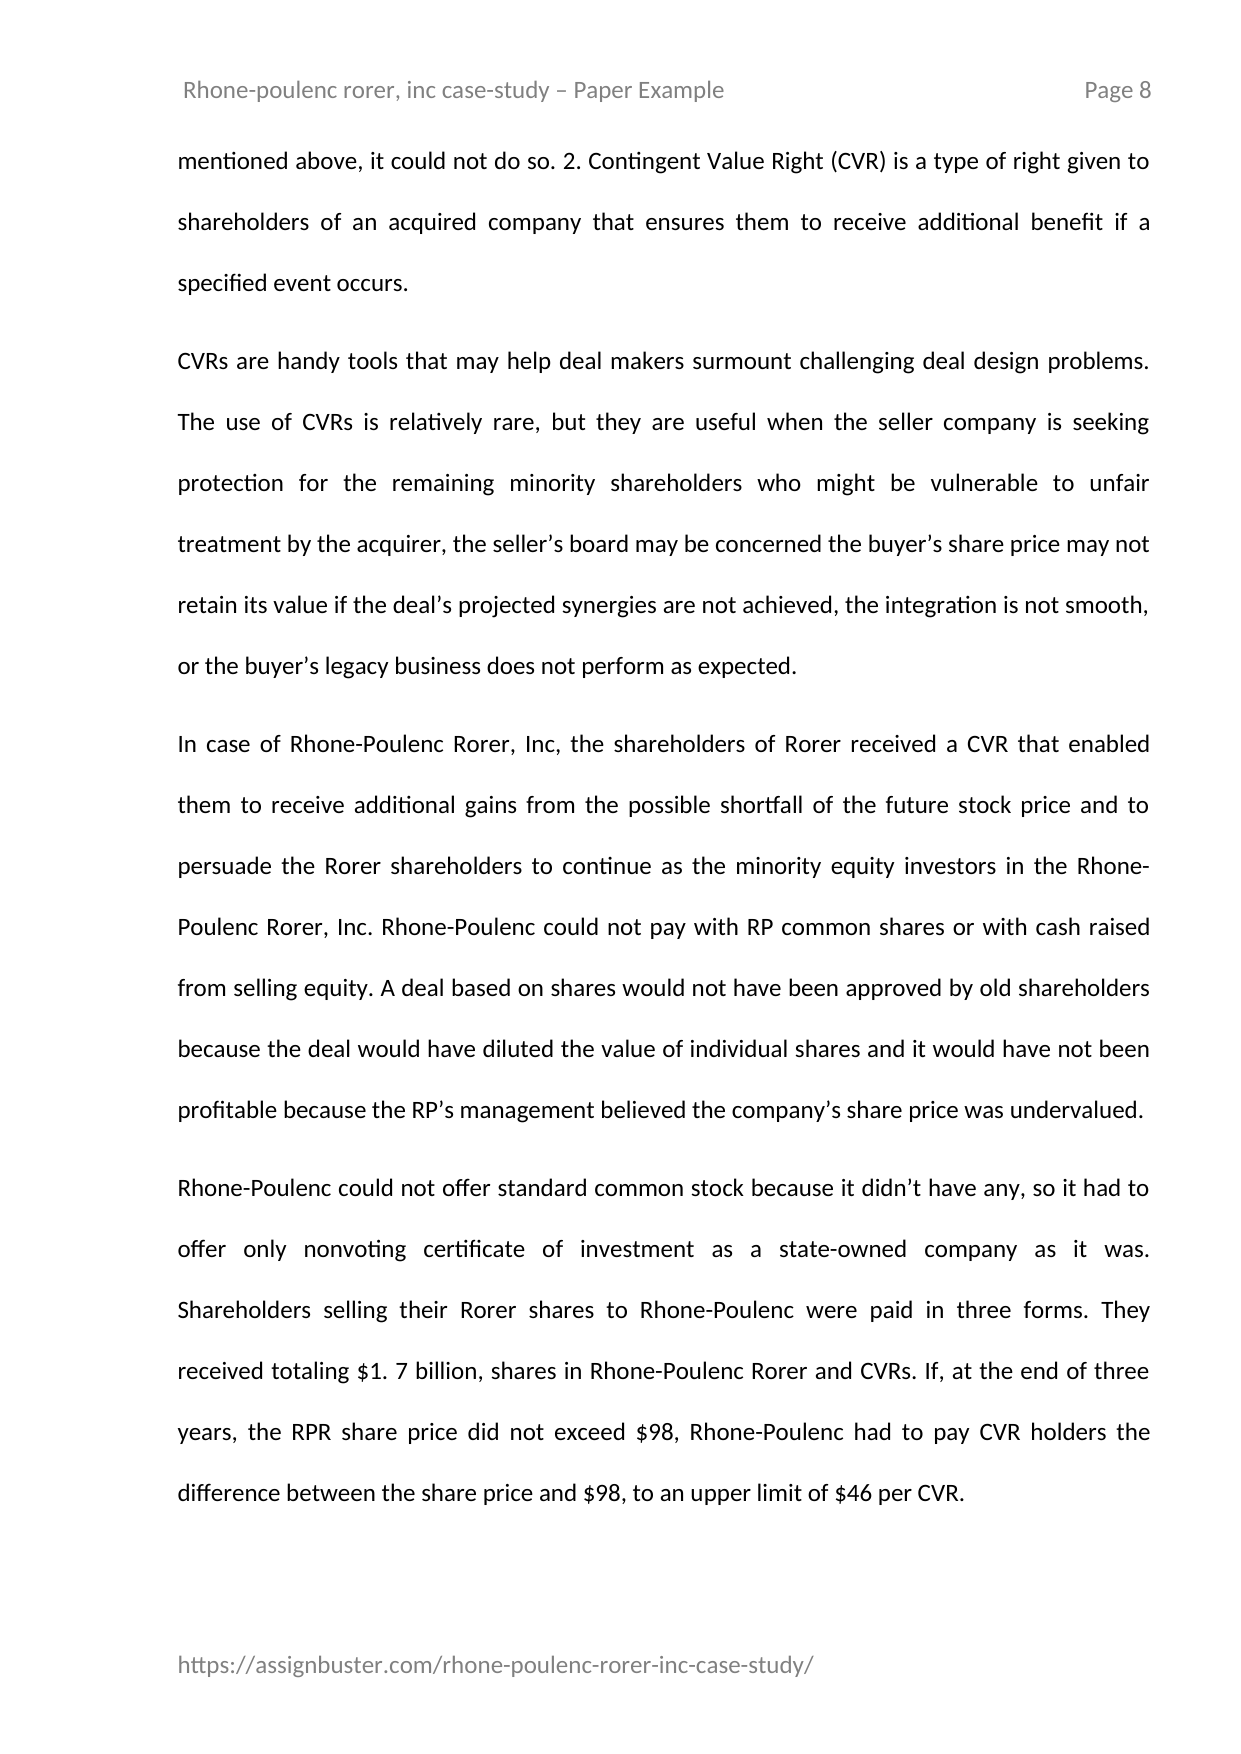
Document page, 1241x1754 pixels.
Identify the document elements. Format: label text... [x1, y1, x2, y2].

text Rhone-Poulenc could not offer standard common stock because it didn’t have any, so it had to offer only nonvoting certificate of investment as a state-owned company as it was. Shareholders selling their Rorer shares to Rhone-Poulenc were paid in three forms. They received totaling $1. 7 billion, shares in Rhone-Poulenc Rorer and CVRs. If, at the end of three years, the RPR share price did not exceed $98, Rhone-Poulenc had to pay CVR holders the difference between the share price and $98, to an upper limit of $46 per CVR. [177, 1172, 1152, 1507]
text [177, 145, 1152, 298]
text CVRs are handy tools that may help deal makers surmount challenging deal design problems. The use of CVRs is relatively rare, but they are useful when the seller company is seeking protection for the remaining minority shareholders who might be vulnerable to unfair treatment by the acquirer, the seller’s board may be concerned the buyer’s share price may not retain its value if the deal’s projected synergies are not achieved, the integration is not smooth, or the buyer’s legacy business does not perform as expected. [177, 345, 1152, 681]
text In case of Rhone-Poulenc Rorer, Inc, the shareholders of Rorer received a CVR that enabled them to receive additional gains from the possible shortfall of the future stock price and to persuade the Rorer shareholders to continue as the minority equity investors in the Rhone-Poulenc Rorer, Inc. Rhone-Poulenc could not pay with RP common shares or with cash raised from selling equity. A deal based on shares would not have been approved by old shareholders because the deal would have diluted the value of individual shares and it would have not been profitable because the RP’s management believed the company’s share price was undervalued. [177, 728, 1152, 1124]
